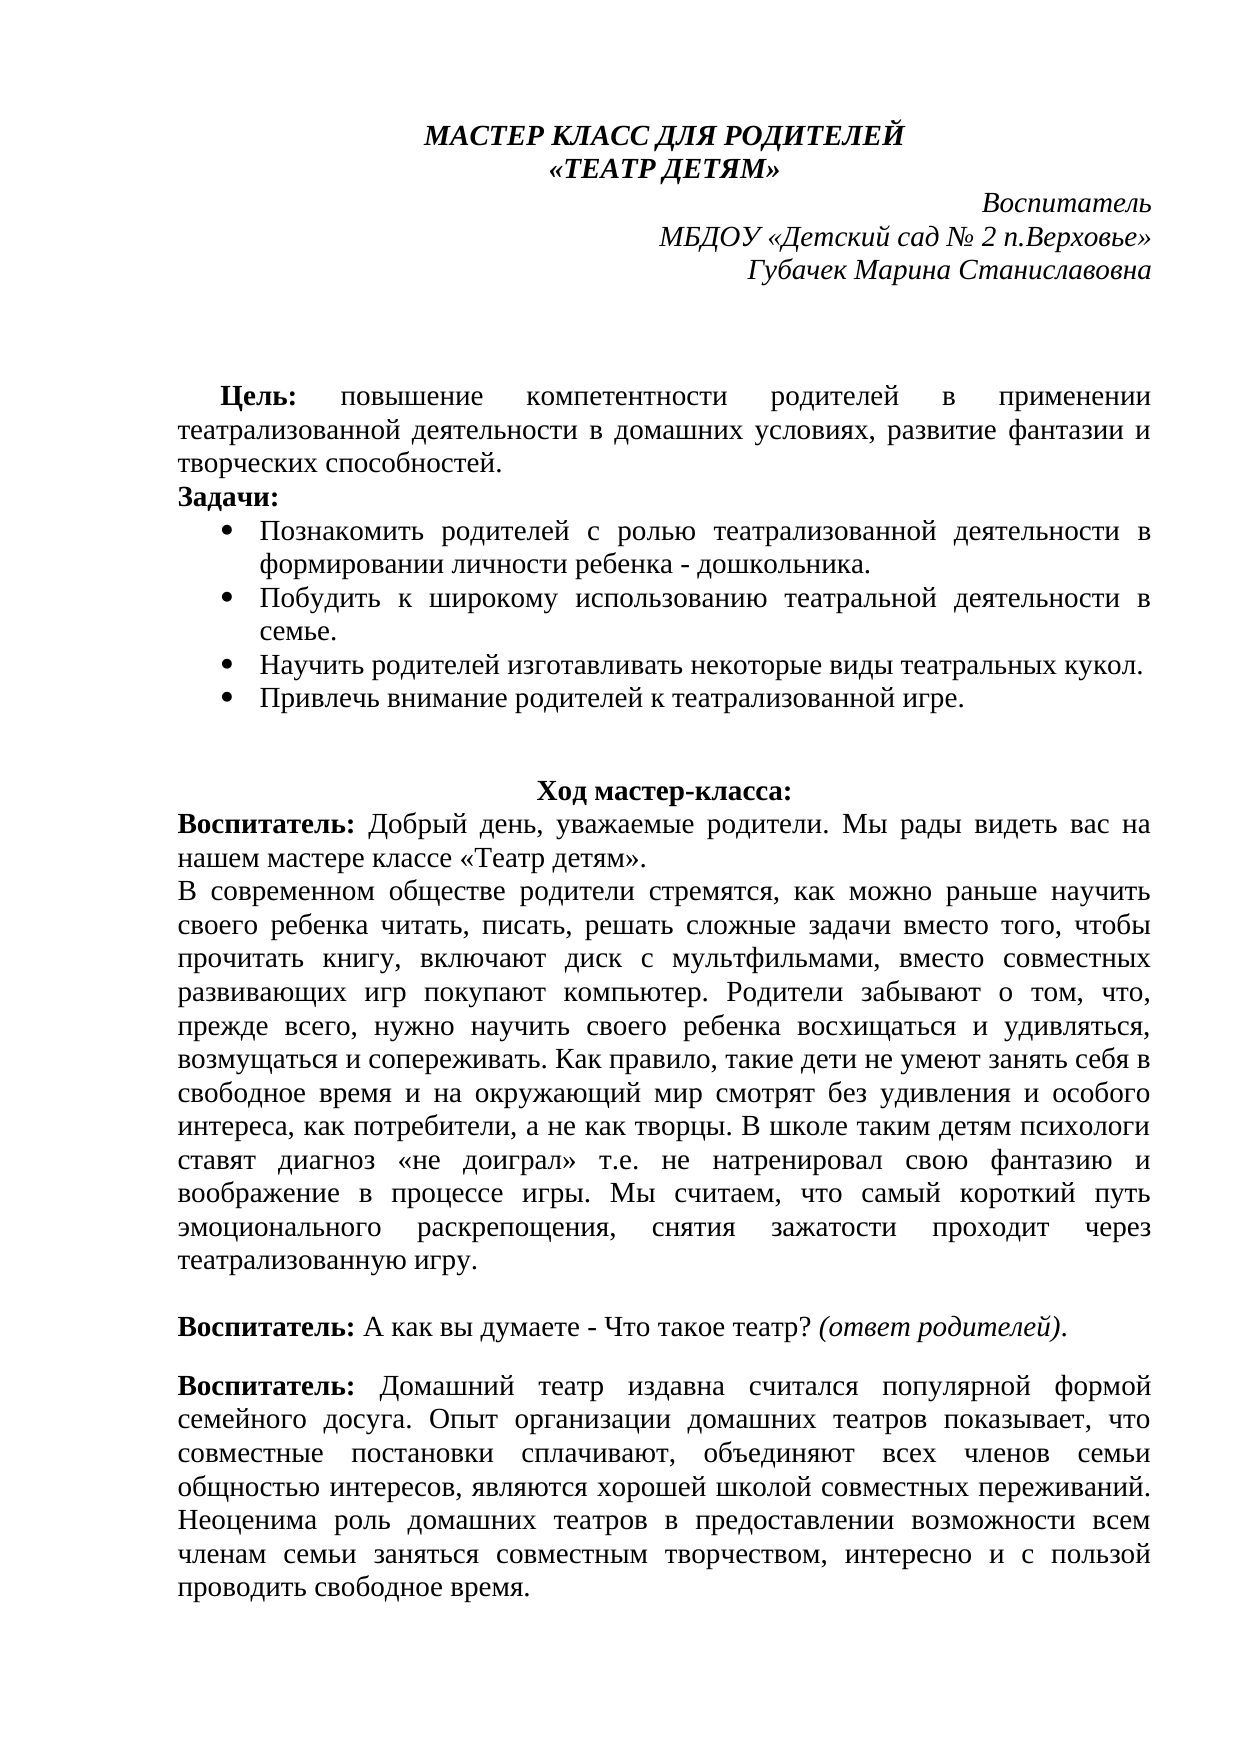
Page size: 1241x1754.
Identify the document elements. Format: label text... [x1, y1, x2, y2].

list Привлечь внимание родителей к театрализованной игре. [222, 681, 1152, 714]
text «ТЕАТР ДЕТЯМ» [177, 152, 1152, 185]
text МАСТЕР КЛАСС ДЛЯ РОДИТЕЛЕЙ [177, 118, 1152, 152]
text Воспитатель: Домашний театр издавна считался популярной формой семейного досуга. Опыт организации домашних театров показывает, что совместные постановки сплачивают, объединяют всех членов семьи общностью интересов, являются хорошей школой совместных переживаний. Неоценима роль домашних театров в предоставлении возможности всем членам семьи заняться совместным творчеством, интересно и с пользой проводить свободное время. [177, 1368, 1152, 1603]
text Ход мастер-класса: [177, 773, 1152, 806]
text В современном обществе родители стремятся, как можно раньше научить своего ребенка читать, писать, решать сложные задачи вместо того, чтобы прочитать книгу, включают диск с мультфильмами, вместо совместных развивающих игр покупают компьютер. Родители забывают о том, что, прежде всего, нужно научить своего ребенка восхищаться и удивляться, возмущаться и сопереживать. Как правило, такие дети не умеют занять себя в свободное время и на окружающий мир смотрят без удивления и особого интереса, как потребители, а не как творцы. В школе таким детям психологи ставят диагноз «не доиграл» т.е. не натренировал свою фантазию и воображение в процессе игры. Мы считаем, что самый короткий путь эмоционального раскрепощения, снятия зажатости проходит через театрализованную игру. [177, 873, 1152, 1276]
list Научить родителей изготавливать некоторые виды театральных кукол. [222, 647, 1152, 681]
text Губачек Марина Станиславовна [177, 252, 1152, 286]
text Воспитатель: А как вы думаете - Что такое театр? (ответ родителей). [177, 1309, 1152, 1343]
list Побудить к широкому использованию театральной деятельности в семье. [222, 580, 1152, 647]
text Воспитатель [177, 185, 1152, 219]
text МБДОУ «Детский сад № 2 п.Верховье» [177, 219, 1152, 252]
text Воспитатель: Добрый день, уважаемые родители. Мы рады видеть вас на нашем мастере классе «Театр детям». [177, 806, 1152, 873]
text Цель: повышение компетентности родителей в применении театрализованной деятельности в домашних условиях, развитие фантазии и творческих способностей. [177, 378, 1152, 479]
list Познакомить родителей с ролью театрализованной деятельности в формировании личности ребенка - дошкольника. [222, 513, 1152, 580]
text Задачи: [177, 479, 1152, 513]
